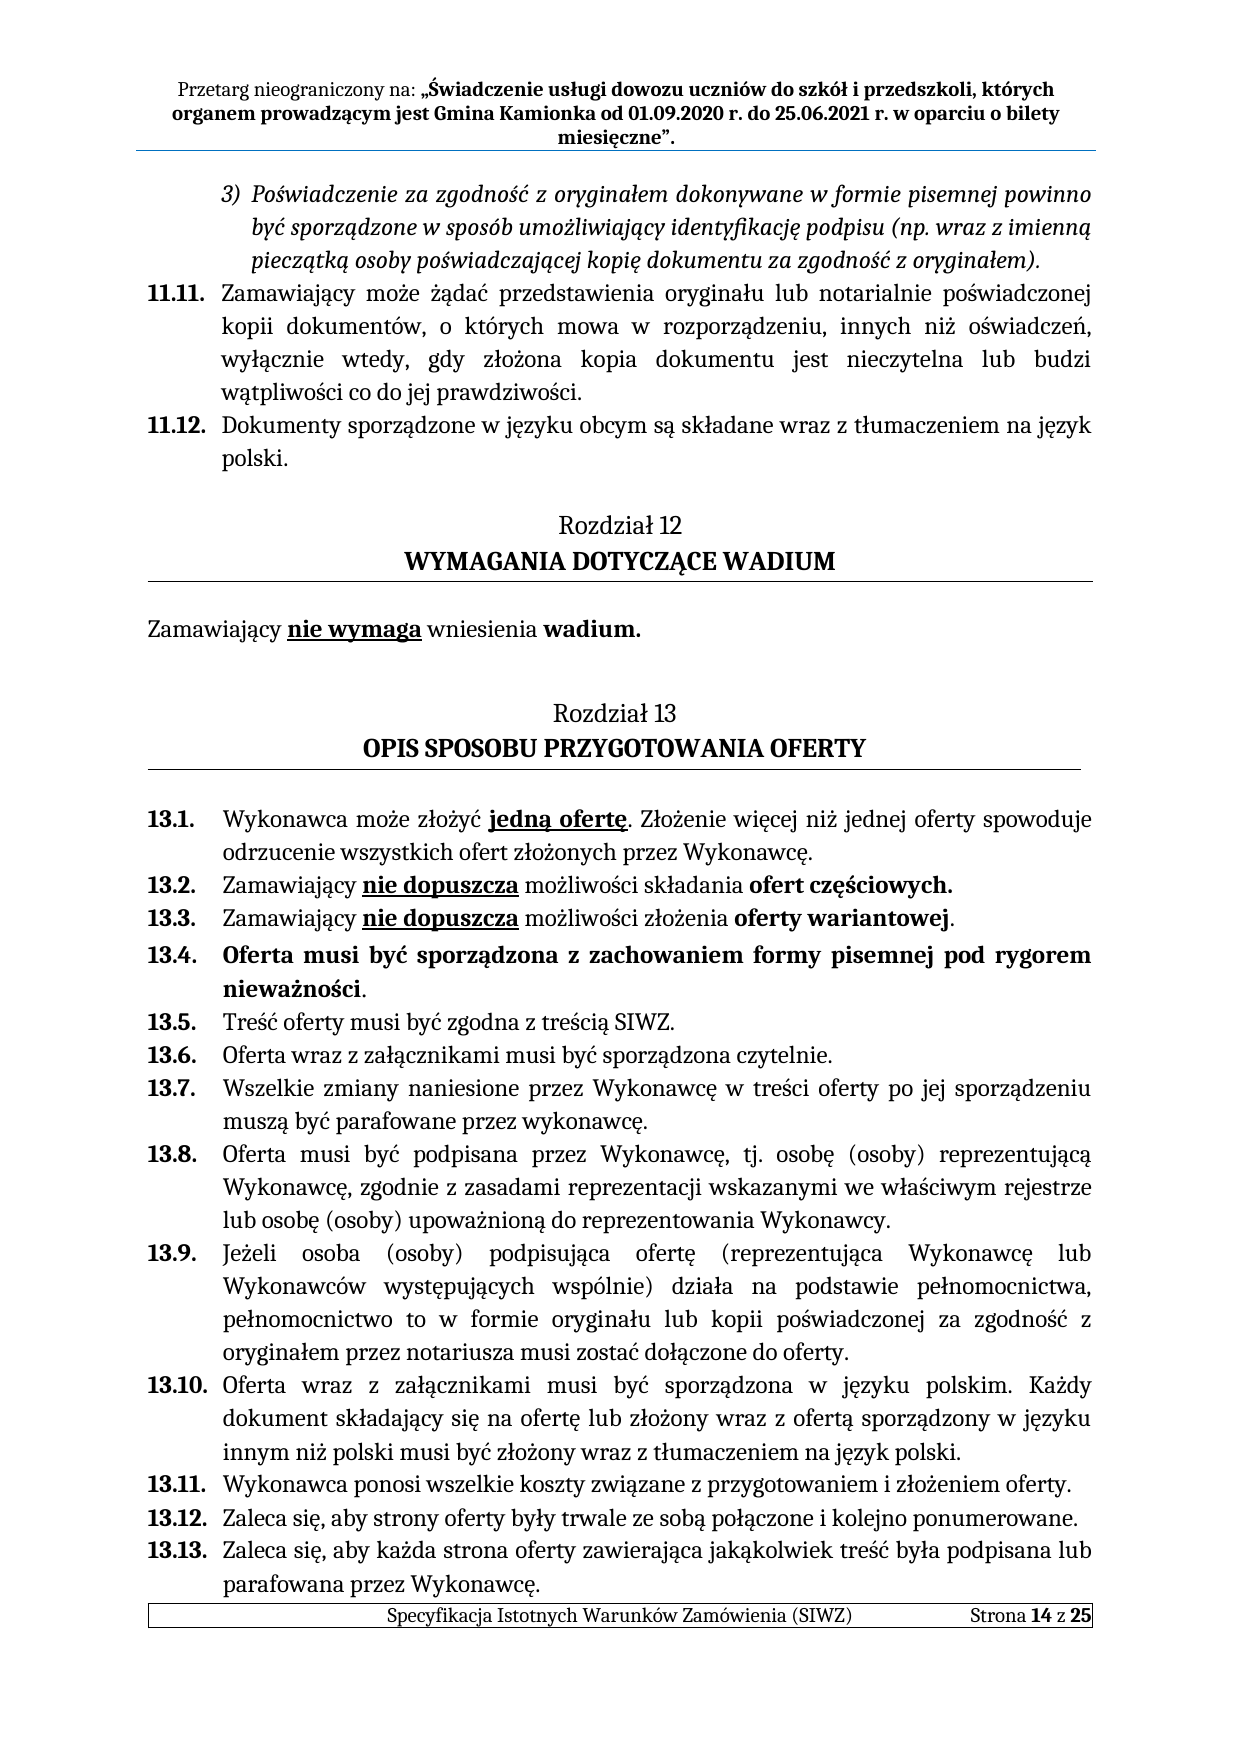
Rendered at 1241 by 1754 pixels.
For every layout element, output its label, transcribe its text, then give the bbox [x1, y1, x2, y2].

list Oferta wraz z załącznikami musi być sporządzona czytelnie. [148, 1041, 1093, 1070]
list Poświadczenie za zgodność z oryginałem dokonywane w formie pisemnej powinno być sporządzone w sposób umożliwiający identyfikację podpisu (np. wraz z imienną pieczątką osoby poświadczającej kopię dokumentu za zgodność z oryginałem). [221, 179, 1093, 274]
list Zamawiający nie dopuszcza możliwości składania ofert częściowych. [148, 871, 1093, 900]
list Zaleca się, aby każda strona oferty zawierająca jakąkolwiek treść była podpisana lub parafowana przez Wykonawcę. [148, 1536, 1093, 1598]
list Oferta musi być podpisana przez Wykonawcę, tj. osobę (osoby) reprezentującą Wykonawcę, zgodnie z zasadami reprezentacji wskazanymi we właściwym rejestrze lub osobę (osoby) upoważnioną do reprezentowania Wykonawcy. [148, 1140, 1093, 1235]
text Zamawiający nie wymaga wniesienia wadium. [148, 615, 1093, 644]
list Zamawiający może żądać przedstawienia oryginału lub notarialnie poświadczonej kopii dokumentów, o których mowa w rozporządzeniu, innych niż oświadczeń, wyłącznie wtedy, gdy złożona kopia dokumentu jest nieczytelna lub budzi wątpliwości co do jej prawdziwości. [148, 278, 1093, 406]
list Dokumenty sporządzone w języku obcym są składane wraz z tłumaczeniem na język polski. [148, 411, 1093, 472]
list Oferta wraz z załącznikami musi być sporządzona w języku polskim. Każdy dokument składający się na ofertę lub złożony wraz z ofertą sporządzony w języku innym niż polski musi być złożony wraz z tłumaczeniem na język polski. [148, 1371, 1093, 1466]
list Treść oferty musi być zgodna z treścią SIWZ. [148, 1008, 1093, 1037]
list Zamawiający nie dopuszcza możliwości złożenia oferty wariantowej. [148, 904, 1093, 933]
list Jeżeli osoba (osoby) podpisująca ofertę (reprezentująca Wykonawcę lub Wykonawców występujących wspólnie) działa na podstawie pełnomocnictwa, pełnomocnictwo to w formie oryginału lub kopii poświadczonej za zgodność z oryginałem przez notariusza musi zostać dołączone do oferty. [148, 1239, 1093, 1367]
list Oferta musi być sporządzona z zachowaniem formy pisemnej pod rygorem nieważności. [148, 941, 1093, 1004]
table_header Rozdział 12 WYMAGANIA DOTYCZĄCE WADIUM [148, 477, 1093, 581]
list Wykonawca ponosi wszelkie koszty związane z przygotowaniem i złożeniem oferty. [148, 1470, 1093, 1499]
list Zaleca się, aby strony oferty były trwale ze sobą połączone i kolejno ponumerowane. [148, 1503, 1093, 1532]
list Wykonawca może złożyć jedną ofertę. Złożenie więcej niż jednej oferty spowoduje odrzucenie wszystkich ofert złożonych przez Wykonawcę. [148, 805, 1093, 867]
list Wszelkie zmiany naniesione przez Wykonawcę w treści oferty po jej sporządzeniu muszą być parafowane przez wykonawcę. [148, 1074, 1093, 1136]
table_header Rozdział 13 OPIS SPOSOBU PRZYGOTOWANIA OFERTY [148, 698, 1081, 769]
